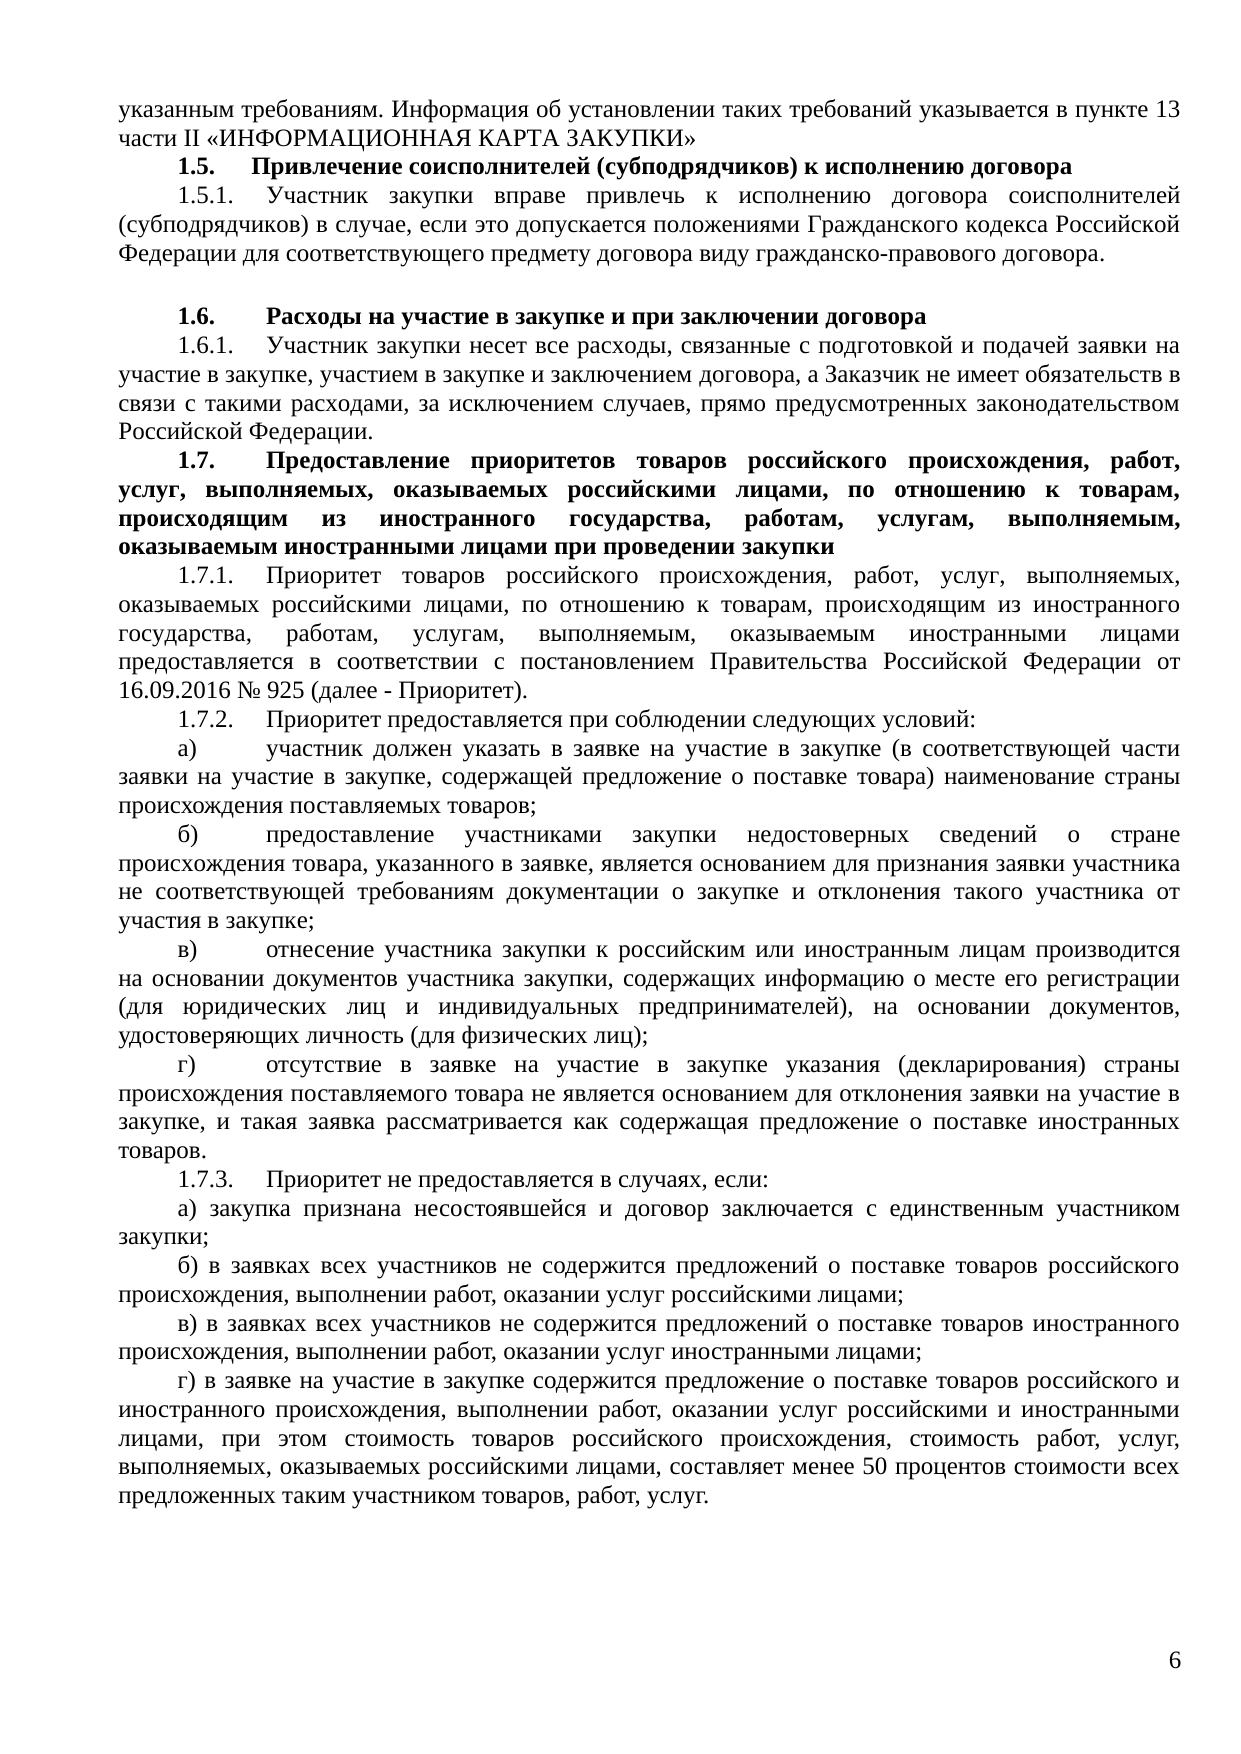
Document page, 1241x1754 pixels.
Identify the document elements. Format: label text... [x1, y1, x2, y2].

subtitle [118, 94, 1181, 151]
subtitle Приоритет предоставляется при соблюдении следующих условий: [118, 704, 1181, 733]
list отнесение участника закупки к российским или иностранным лицам производится на основании документов участника закупки, содержащих информацию о месте его регистрации (для юридических лиц и индивидуальных предпринимателей), на основании документов, удостоверяющих личность (для физических лиц); [118, 934, 1181, 1049]
subtitle Приоритет не предоставляется в случаях, если: [118, 1164, 1181, 1193]
list б) в заявках всех участников не содержится предложений о поставке товаров российского происхождения, выполнении работ, оказании услуг российскими лицами; [118, 1250, 1181, 1308]
subtitle Привлечение соисполнителей (субподрядчиков) к исполнению договора [118, 151, 1181, 180]
subtitle Участник закупки несет все расходы, связанные с подготовкой и подачей заявки на участие в закупке, участием в закупке и заключением договора, а Заказчик не имеет обязательств в связи с такими расходами, за исключением случаев, прямо предусмотренных законодательством Российской Федерации. [118, 330, 1181, 445]
list участник должен указать в заявке на участие в закупке (в соответствующей части заявки на участие в закупке, содержащей предложение о поставке товара) наименование страны происхождения поставляемых товаров; [118, 733, 1181, 819]
list г) в заявке на участие в закупке содержится предложение о поставке товаров российского и иностранного происхождения, выполнении работ, оказании услуг российскими и иностранными лицами, при этом стоимость товаров российского происхождения, стоимость работ, услуг, выполняемых, оказываемых российскими лицами, составляет менее 50 процентов стоимости всех предложенных таким участником товаров, работ, услуг. [118, 1365, 1181, 1509]
subtitle Участник закупки вправе привлечь к исполнению договора соисполнителей (субподрядчиков) в случае, если это допускается положениями Гражданского кодекса Российской Федерации для соответствующего предмету договора виду гражданско-правового договора. [118, 180, 1181, 266]
list отсутствие в заявке на участие в закупке указания (декларирования) страны происхождения поставляемого товара не является основанием для отклонения заявки на участие в закупке, и такая заявка рассматривается как содержащая предложение о поставке иностранных товаров. [118, 1049, 1181, 1164]
subtitle Расходы на участие в закупке и при заключении договора [118, 301, 1181, 330]
subtitle Предоставление приоритетов товаров российского происхождения, работ, услуг, выполняемых, оказываемых российскими лицами, по отношению к товарам, происходящим из иностранного государства, работам, услугам, выполняемым, оказываемым иностранными лицами при проведении закупки [118, 445, 1181, 560]
list предоставление участниками закупки недостоверных сведений о стране происхождения товара, указанного в заявке, является основанием для признания заявки участника не соответствующей требованиям документации о закупке и отклонения такого участника от участия в закупке; [118, 819, 1181, 934]
subtitle Приоритет товаров российского происхождения, работ, услуг, выполняемых, оказываемых российскими лицами, по отношению к товарам, происходящим из иностранного государства, работам, услугам, выполняемым, оказываемым иностранными лицами предоставляется в соответствии с постановлением Правительства Российской Федерации от 16.09.2016 № 925 (далее - Приоритет). [118, 560, 1181, 704]
list а) закупка признана несостоявшейся и договор заключается с единственным участником закупки; [118, 1193, 1181, 1250]
list в) в заявках всех участников не содержится предложений о поставке товаров иностранного происхождения, выполнении работ, оказании услуг иностранными лицами; [118, 1308, 1181, 1365]
